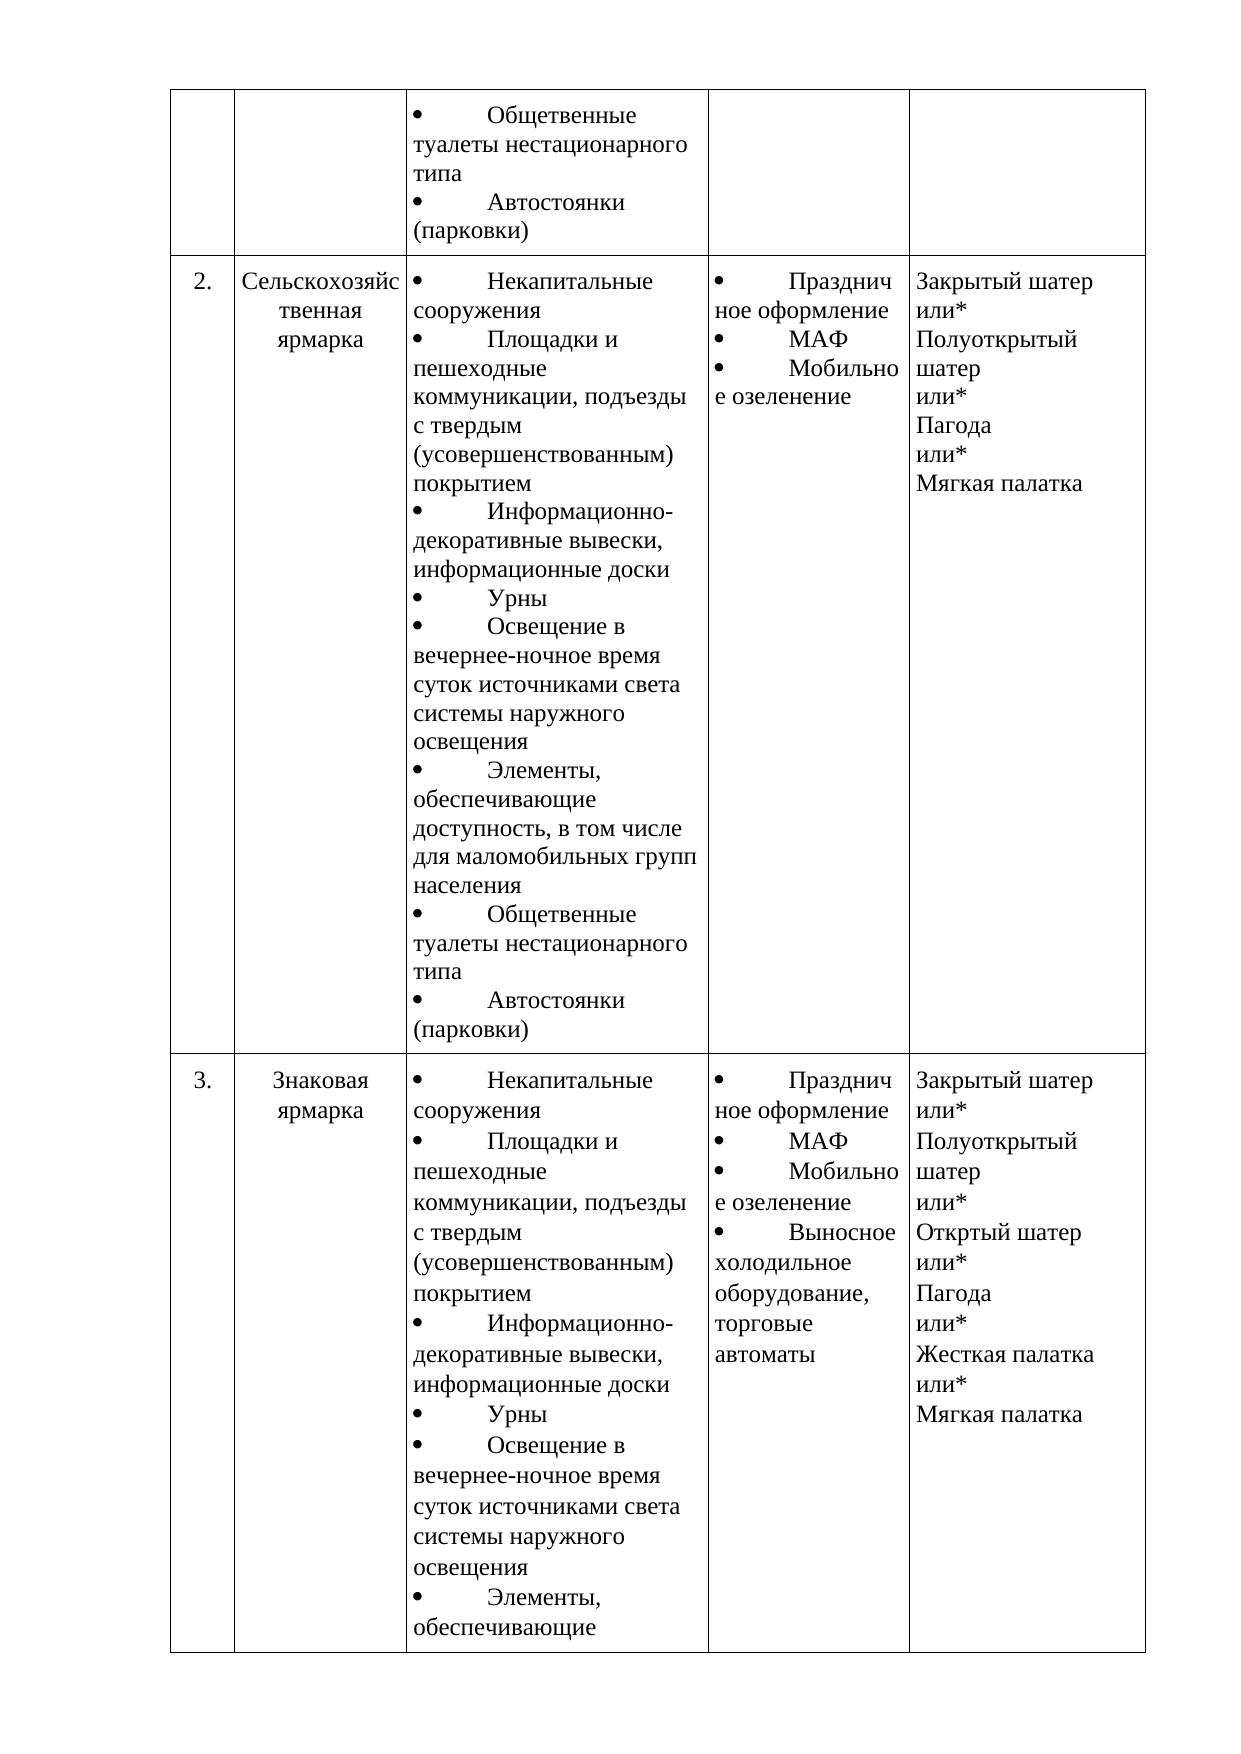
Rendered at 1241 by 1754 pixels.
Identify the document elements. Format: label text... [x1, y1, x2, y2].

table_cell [407, 1054, 708, 1652]
table_cell Праздничное оформление МАФ Мобильное озеленение [709, 256, 909, 1053]
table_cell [910, 1054, 1145, 1652]
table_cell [910, 90, 1145, 255]
table_cell Знаковая ярмарка [235, 1054, 406, 1652]
table_cell 1. [171, 90, 234, 255]
table_cell 2. [171, 256, 234, 1053]
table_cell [709, 1054, 909, 1652]
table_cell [235, 90, 406, 255]
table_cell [407, 90, 708, 255]
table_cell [709, 90, 909, 255]
table_cell Сельскохозяйственная ярмарка [235, 256, 406, 1053]
table_cell 3. [171, 1054, 234, 1652]
table_cell Закрытый шатер или* Полуоткрытый шатер или* Пагода или* Мягкая палатка [910, 256, 1145, 1053]
